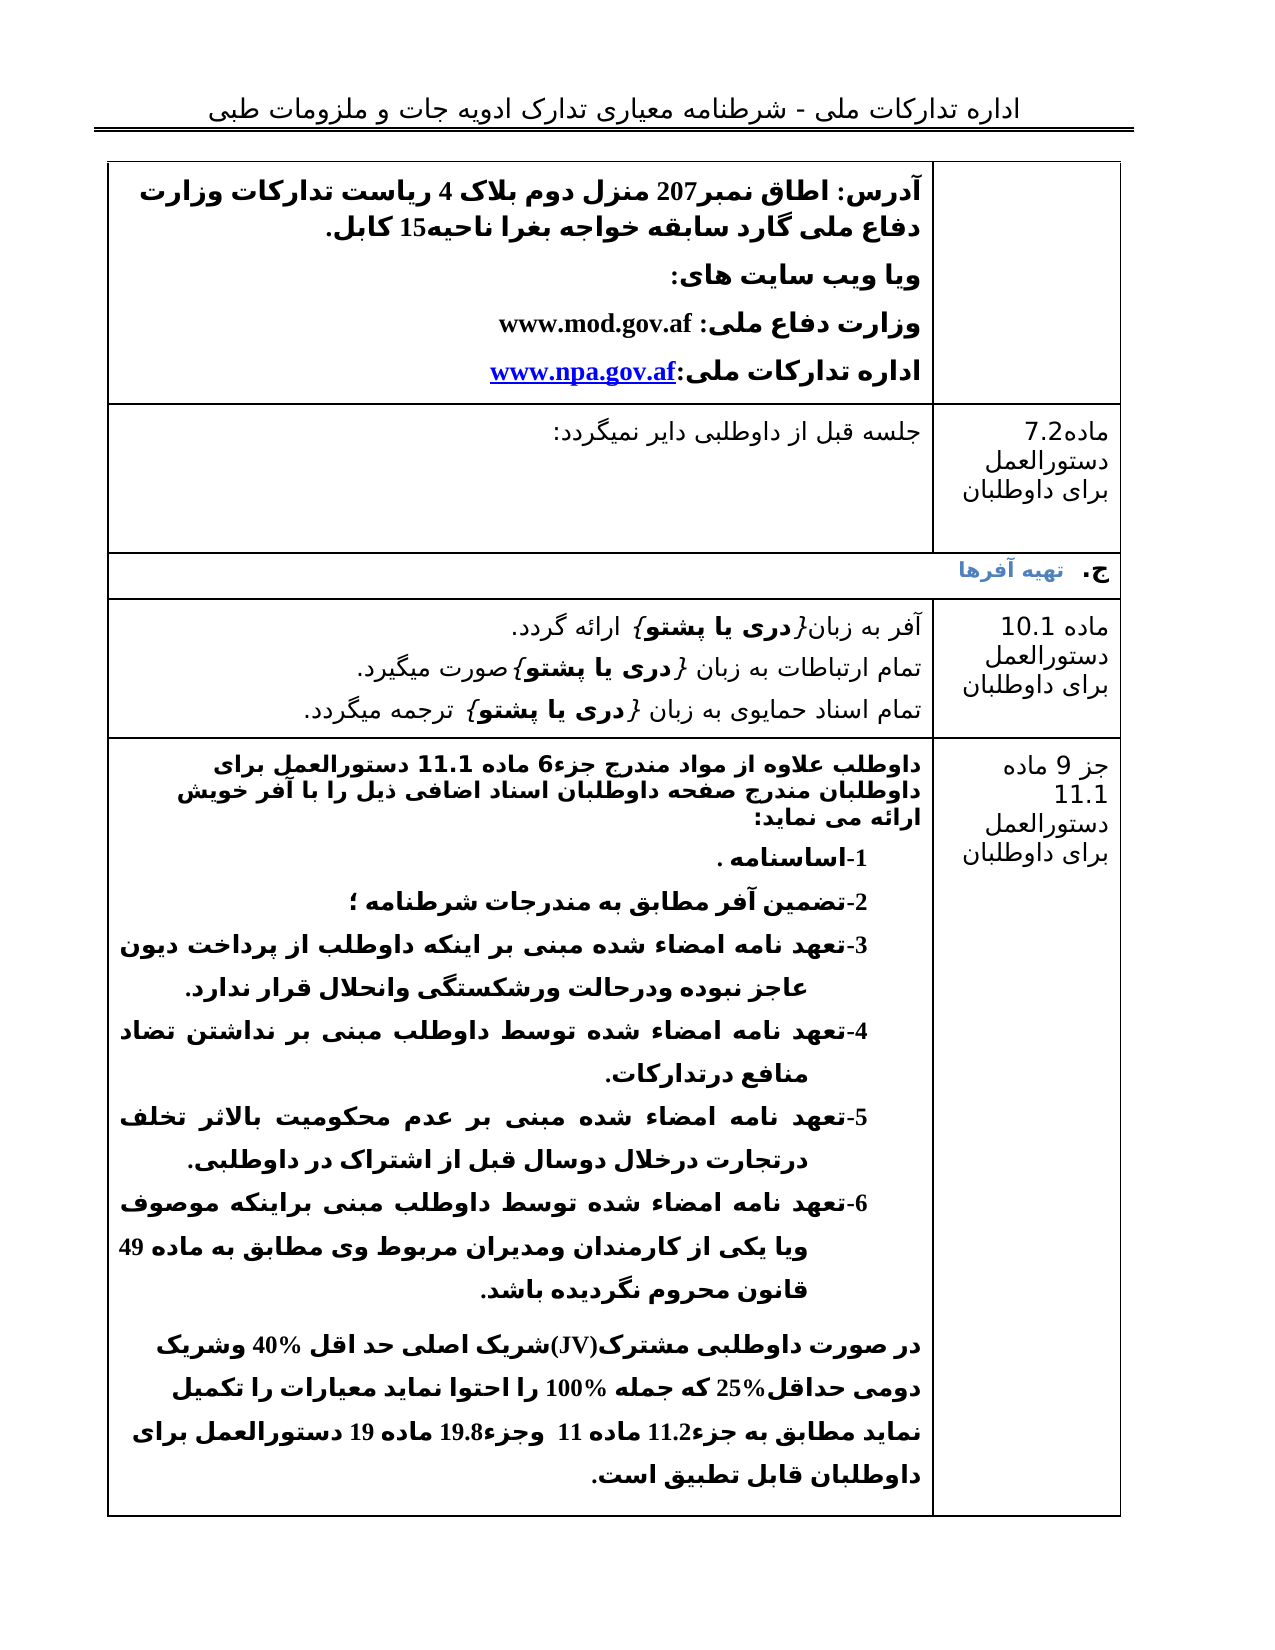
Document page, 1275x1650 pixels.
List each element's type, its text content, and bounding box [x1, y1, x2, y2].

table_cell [109, 162, 932, 403]
table_cell ماده 10.1 دستورالعمل برای داوطلبان [934, 600, 1120, 737]
table_cell ج. تهیه آفرها [109, 554, 1120, 598]
table_cell آفر به زبان{دری یا پشتو} ارائه گردد. تمام ارتباطات به زبان {دری یا پشتو}صورت میگیرد. تمام اسناد حمایوی به زبان {دری یا پشتو} ترجمه میگردد. [109, 600, 932, 737]
table_cell جز 9 ماده 11.1 دستورالعمل برای داوطلبان [934, 739, 1120, 1515]
table_cell جلسه قبل از داوطلبی دایر نمیگردد: [109, 405, 932, 552]
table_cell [934, 162, 1120, 403]
table_cell داوطلب علاوه از مواد مندرج جزء6 ماده 11.1 دستورالعمل برای داوطلبان مندرج صفحه داوطلبان اسناد اضافی ذیل را با آفر خویش ارائه می نماید: اساسنامه . تضمین آفر مطابق به مندرجات شرطنامه ؛ تعهد نامه امضاء شده مبنی بر اینکه داوطلب از پرداخت دیون عاجز نبوده ودرحالت ورشکستگی وانحلال قرار ندارد. تعهد نامه امضاء شده توسط داوطلب مبنی بر نداشتن تضاد منافع درتدارکات. تعهد نامه امضاء شده مبنی بر عدم محکومیت بالاثر تخلف درتجارت درخلال دوسال قبل از اشتراک در داوطلبی. تعهد نامه امضاء شده توسط داوطلب مبنی براینکه موصوف ویا یکی از کارمندان ومدیران مربوط وی مطابق به ماده 49 قانون محروم نگردیده باشد. در صورت داوطلبی مشترک(JV)شریک اصلی حد اقل %40 وشریک دومی حداقل%25 که جمله %100 را احتوا نماید معیارات را تکمیل نماید مطابق به جزء11.2 ماده 11 وجزء19.8 ماده 19 دستورالعمل برای داوطلبان قابل تطبیق است. [109, 739, 932, 1515]
table_cell ماده7.2 دستورالعمل برای داوطلبان [934, 405, 1120, 552]
